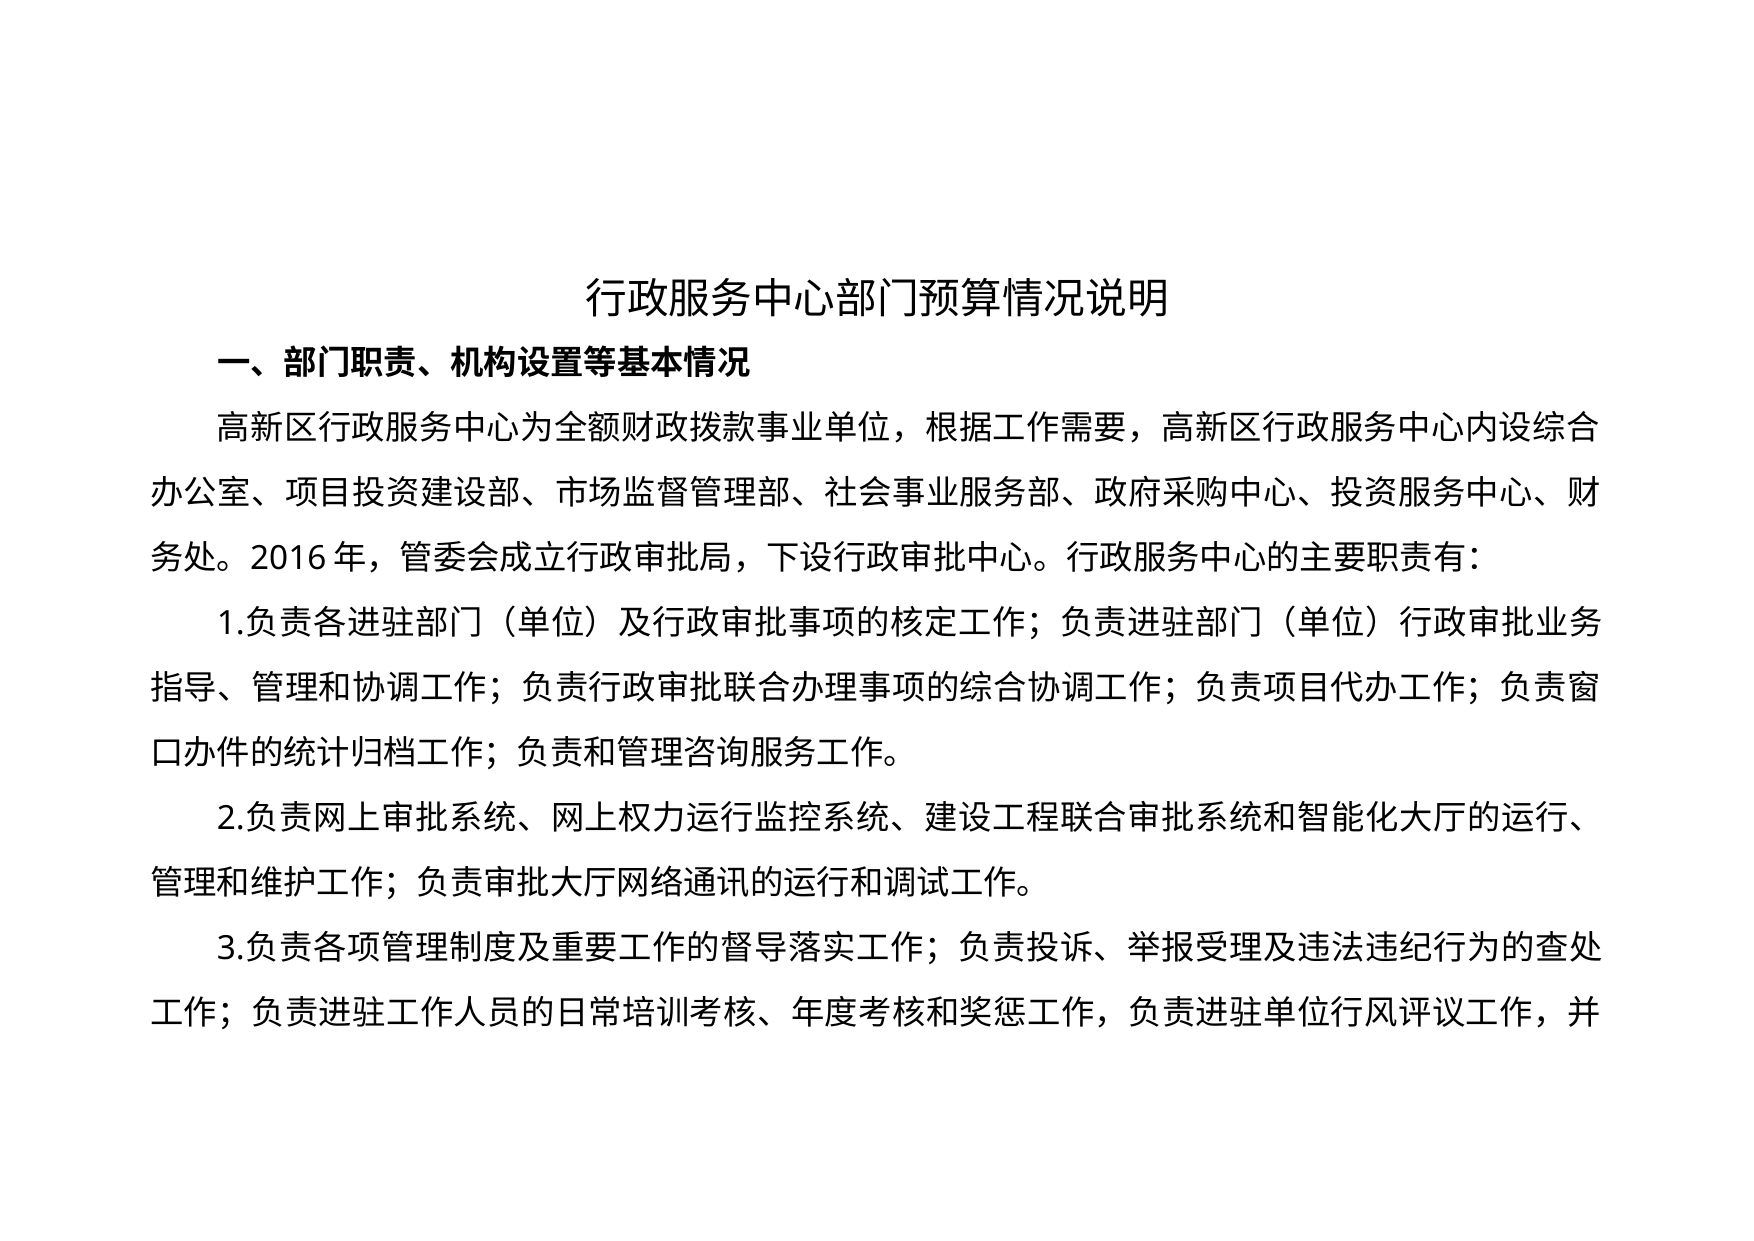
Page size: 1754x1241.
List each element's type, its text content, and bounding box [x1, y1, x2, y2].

text 行政服务中心部门预算情况说明 [150, 263, 1604, 328]
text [150, 913, 1604, 1043]
text 1.负责各进驻部门（单位）及行政审批事项的核定工作；负责进驻部门（单位）行政审批业务指导、管理和协调工作；负责行政审批联合办理事项的综合协调工作；负责项目代办工作；负责窗口办件的统计归档工作；负责和管理咨询服务工作。 [150, 588, 1604, 783]
text 高新区行政服务中心为全额财政拨款事业单位，根据工作需要，高新区行政服务中心内设综合办公室、项目投资建设部、市场监督管理部、社会事业服务部、政府采购中心、投资服务中心、财务处。2016年，管委会成立行政审批局，下设行政审批中心。行政服务中心的主要职责有： [150, 393, 1604, 588]
text 2.负责网上审批系统、网上权力运行监控系统、建设工程联合审批系统和智能化大厅的运行、管理和维护工作；负责审批大厅网络通讯的运行和调试工作。 [150, 783, 1604, 913]
text 一、部门职责、机构设置等基本情况 [150, 328, 1604, 393]
